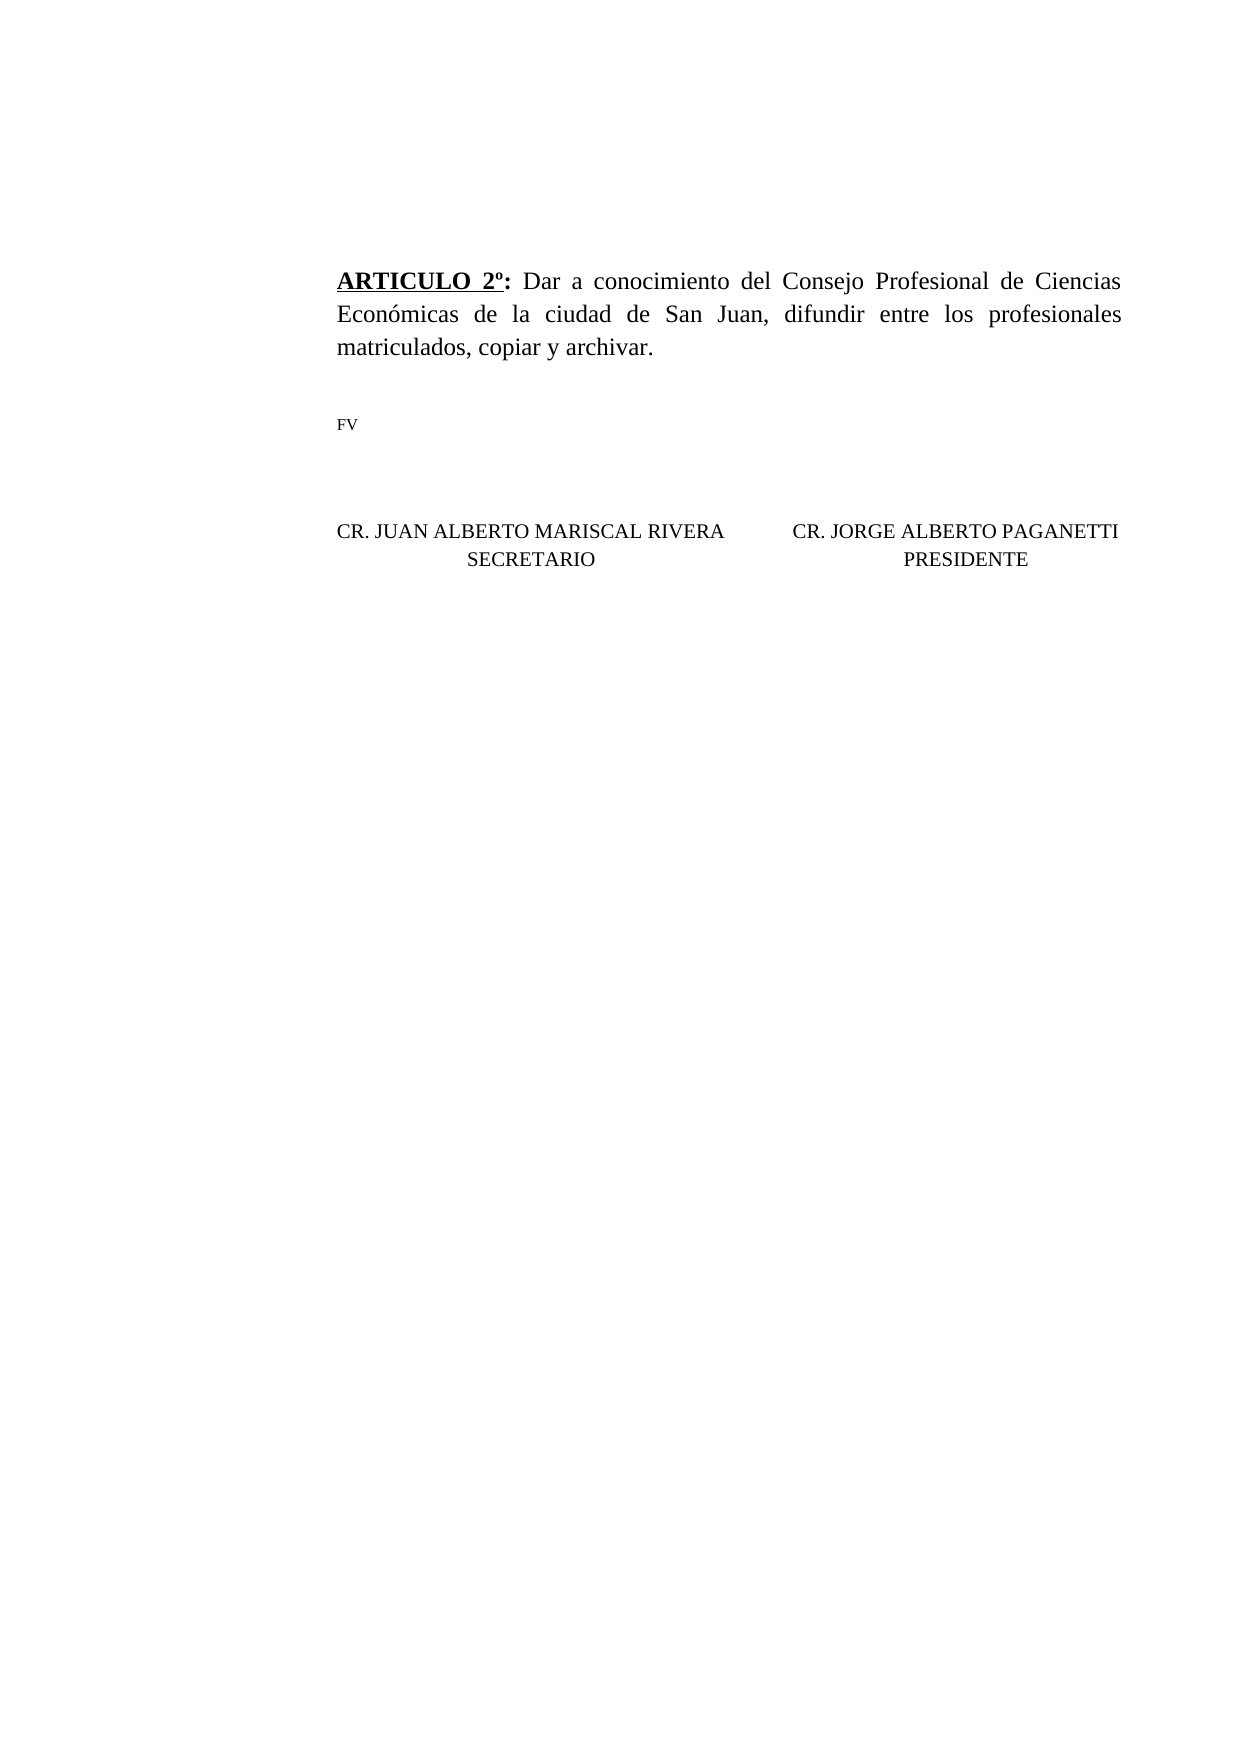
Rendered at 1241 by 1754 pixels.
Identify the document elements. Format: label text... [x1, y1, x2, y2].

text CR. JUAN ALBERTO MARISCAL RIVERA CR. JORGE ALBERTO PAGANETTI [337, 519, 1122, 543]
text ARTICULO 2º: Dar a conocimiento del Consejo Profesional de Ciencias Económicas de la ciudad de San Juan, difundir entre los profesionales matriculados, copiar y archivar. [337, 266, 1122, 361]
text FV [337, 414, 1122, 434]
text SECRETARIO PRESIDENTE [337, 547, 1122, 571]
